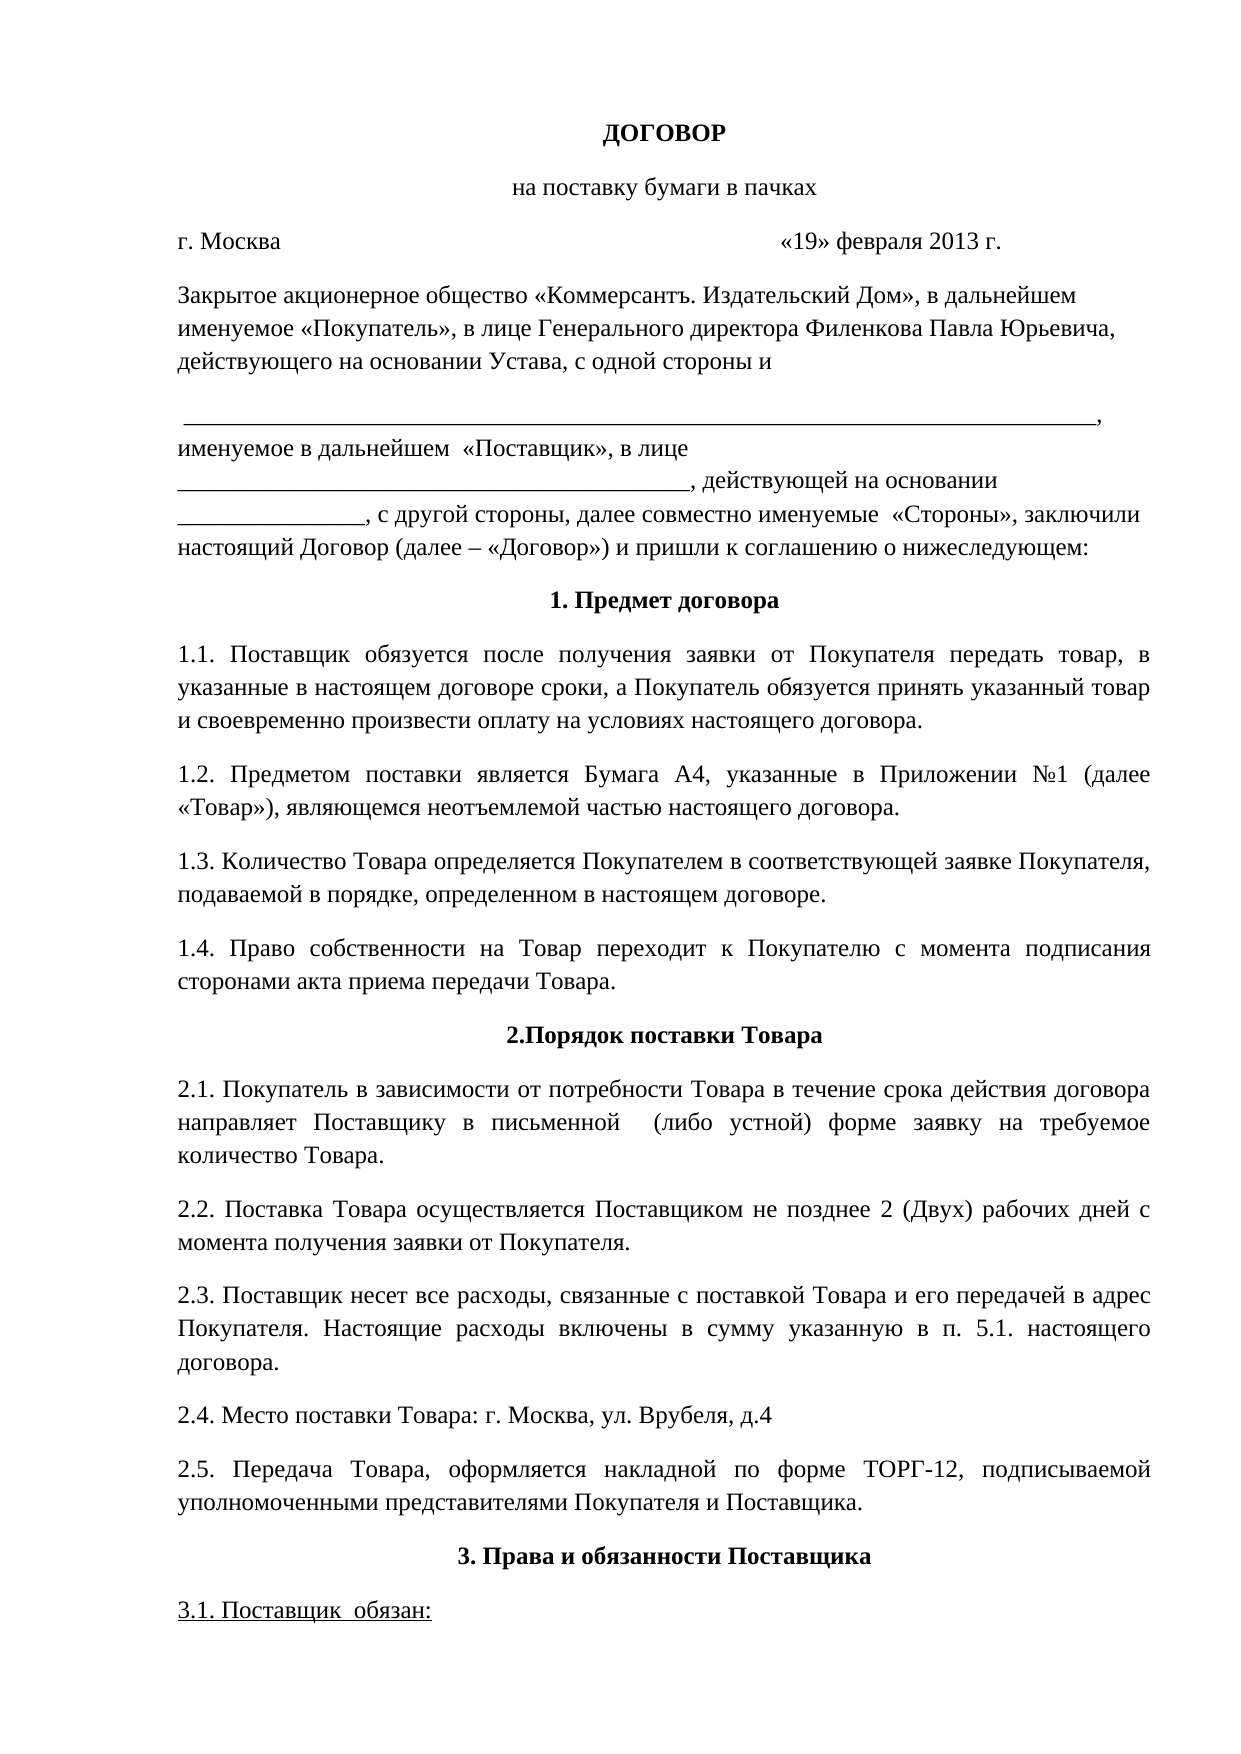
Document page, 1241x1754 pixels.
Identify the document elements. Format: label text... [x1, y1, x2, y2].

text 1. Предмет договора [177, 586, 1152, 614]
text 2.4. Место поставки Товара: г. Москва, ул. Врубеля, д.4 [177, 1400, 1152, 1429]
text 1.3. Количество Товара определяется Покупателем в соответствующей заявке Покупателя, подаваемой в порядке, определенном в настоящем договоре. [177, 846, 1152, 908]
text 1.2. Предметом поставки является Бумага А4, указанные в Приложении №1 (далее «Товар»), являющемся неотъемлемой частью настоящего договора. [177, 759, 1152, 821]
text 3. Права и обязанности Поставщика [177, 1541, 1152, 1570]
text 3.1. Поставщик обязан: [177, 1595, 1152, 1624]
text на поставку бумаги в пачках [177, 172, 1152, 201]
text 2.3. Поставщик несет все расходы, связанные с поставкой Товара и его передачей в адрес Покупателя. Настоящие расходы включены в сумму указанную в п. 5.1. настоящего договора. [177, 1281, 1152, 1375]
text 2.2. Поставка Товара осуществляется Поставщиком не позднее 2 (Двух) рабочих дней с момента получения заявки от Покупателя. [177, 1194, 1152, 1255]
text 2.5. Передача Товара, оформляется накладной по форме ТОРГ-12, подписываемой уполномоченными представителями Покупателя и Поставщика. [177, 1454, 1152, 1516]
text ДОГОВОР [177, 118, 1152, 147]
text 1.4. Право собственности на Товар переходит к Покупателю с момента подписания сторонами акта приема передачи Товара. [177, 933, 1152, 995]
text 2.1. Покупатель в зависимости от потребности Товара в течение срока действия договора направляет Поставщику в письменной (либо устной) форме заявку на требуемое количество Товара. [177, 1074, 1152, 1168]
text г. Москва «19» февраля 2013 г. [177, 226, 1152, 254]
text 2.Порядок поставки Товара [177, 1020, 1152, 1049]
text _________________________________________________________________________, именуемое в дальнейшем «Поставщик», в лице _________________________________________, действующей на основании _______________, с другой стороны, далее совместно именуемые «Стороны», заключили настоящий Договор (далее – «Договор») и пришли к соглашению о нижеследующем: [177, 399, 1152, 560]
text 1.1. Поставщик обязуется после получения заявки от Покупателя передать товар, в указанные в настоящем договоре сроки, а Покупатель обязуется принять указанный товар и своевременно произвести оплату на условиях настоящего договора. [177, 639, 1152, 734]
text Закрытое акционерное общество «Коммерсантъ. Издательский Дом», в дальнейшем именуемое «Покупатель», в лице Генерального директора Филенкова Павла Юрьевича, действующего на основании Устава, с одной стороны и [177, 280, 1152, 374]
